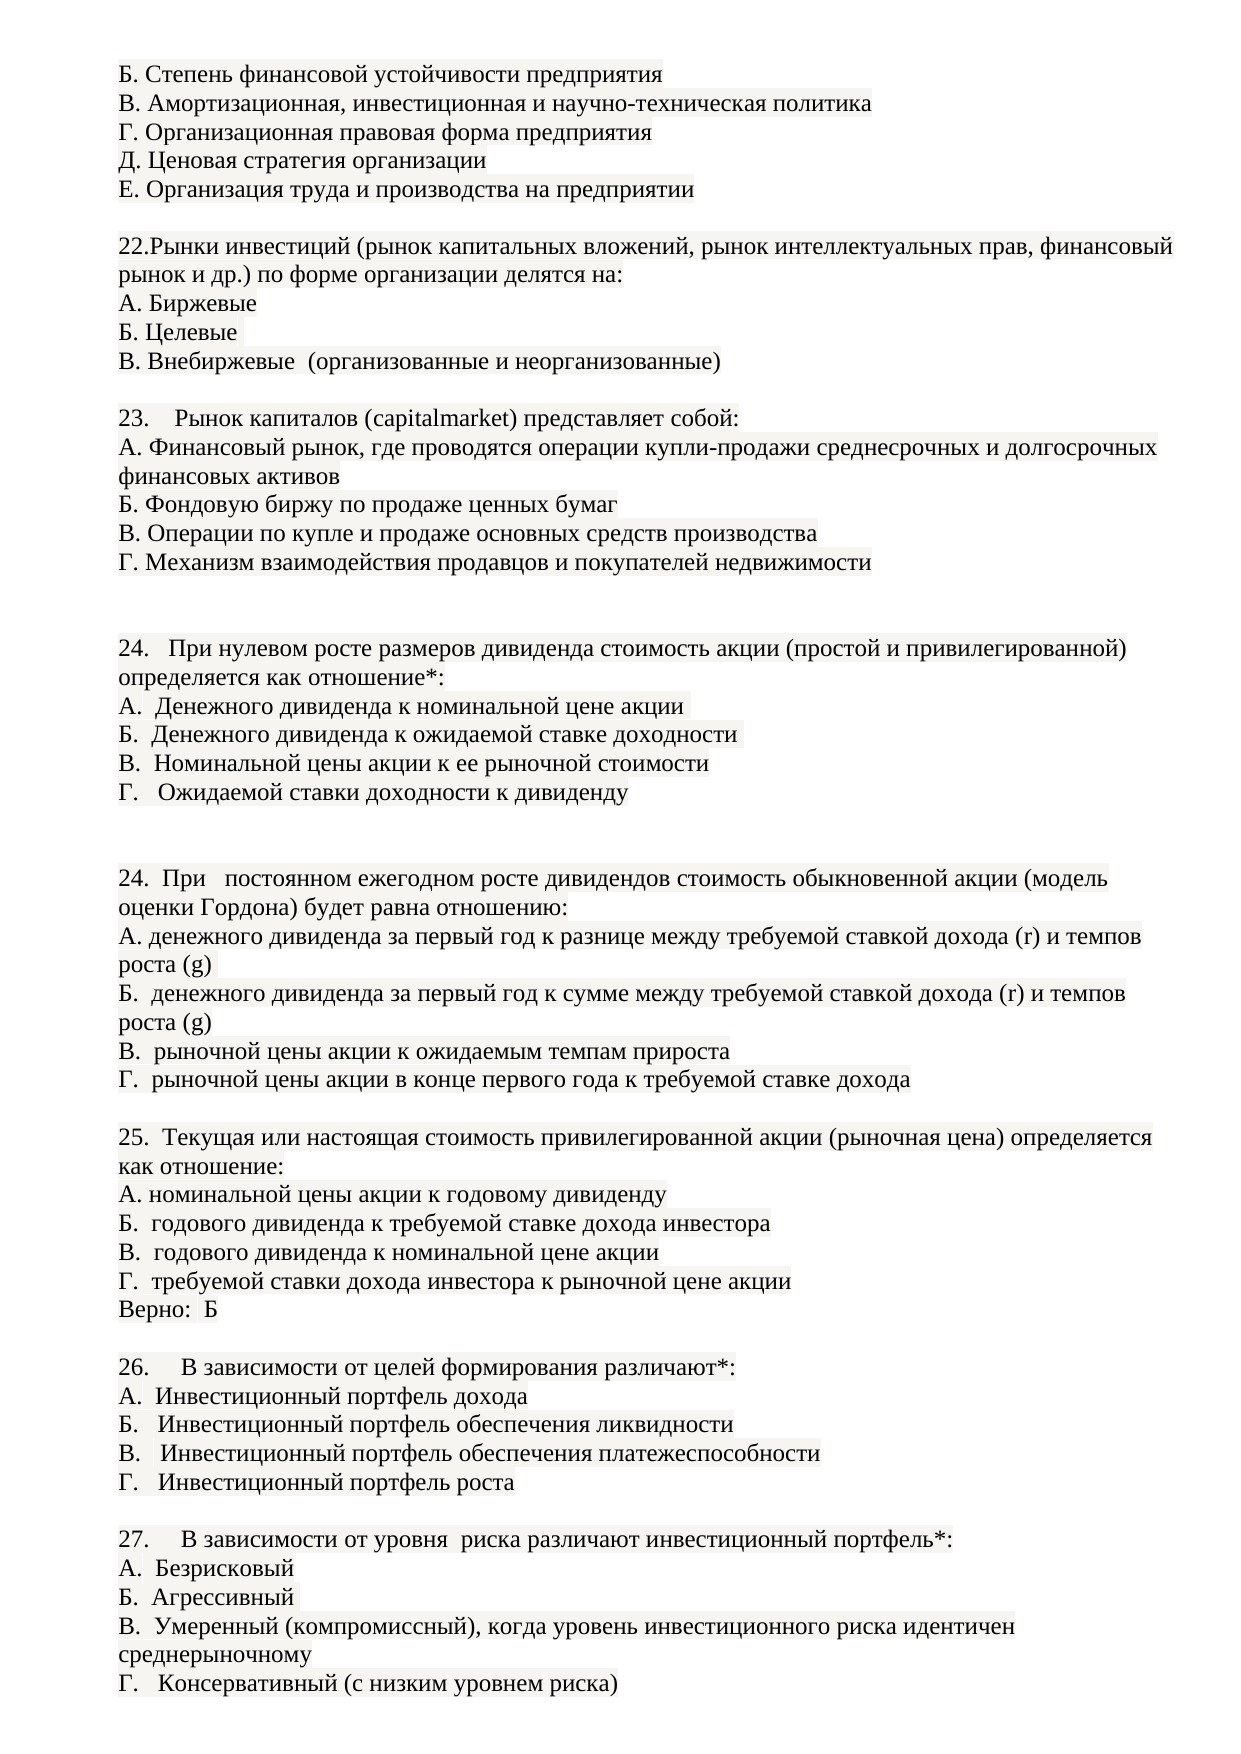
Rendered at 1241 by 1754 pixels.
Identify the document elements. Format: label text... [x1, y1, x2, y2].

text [118, 231, 1181, 1697]
